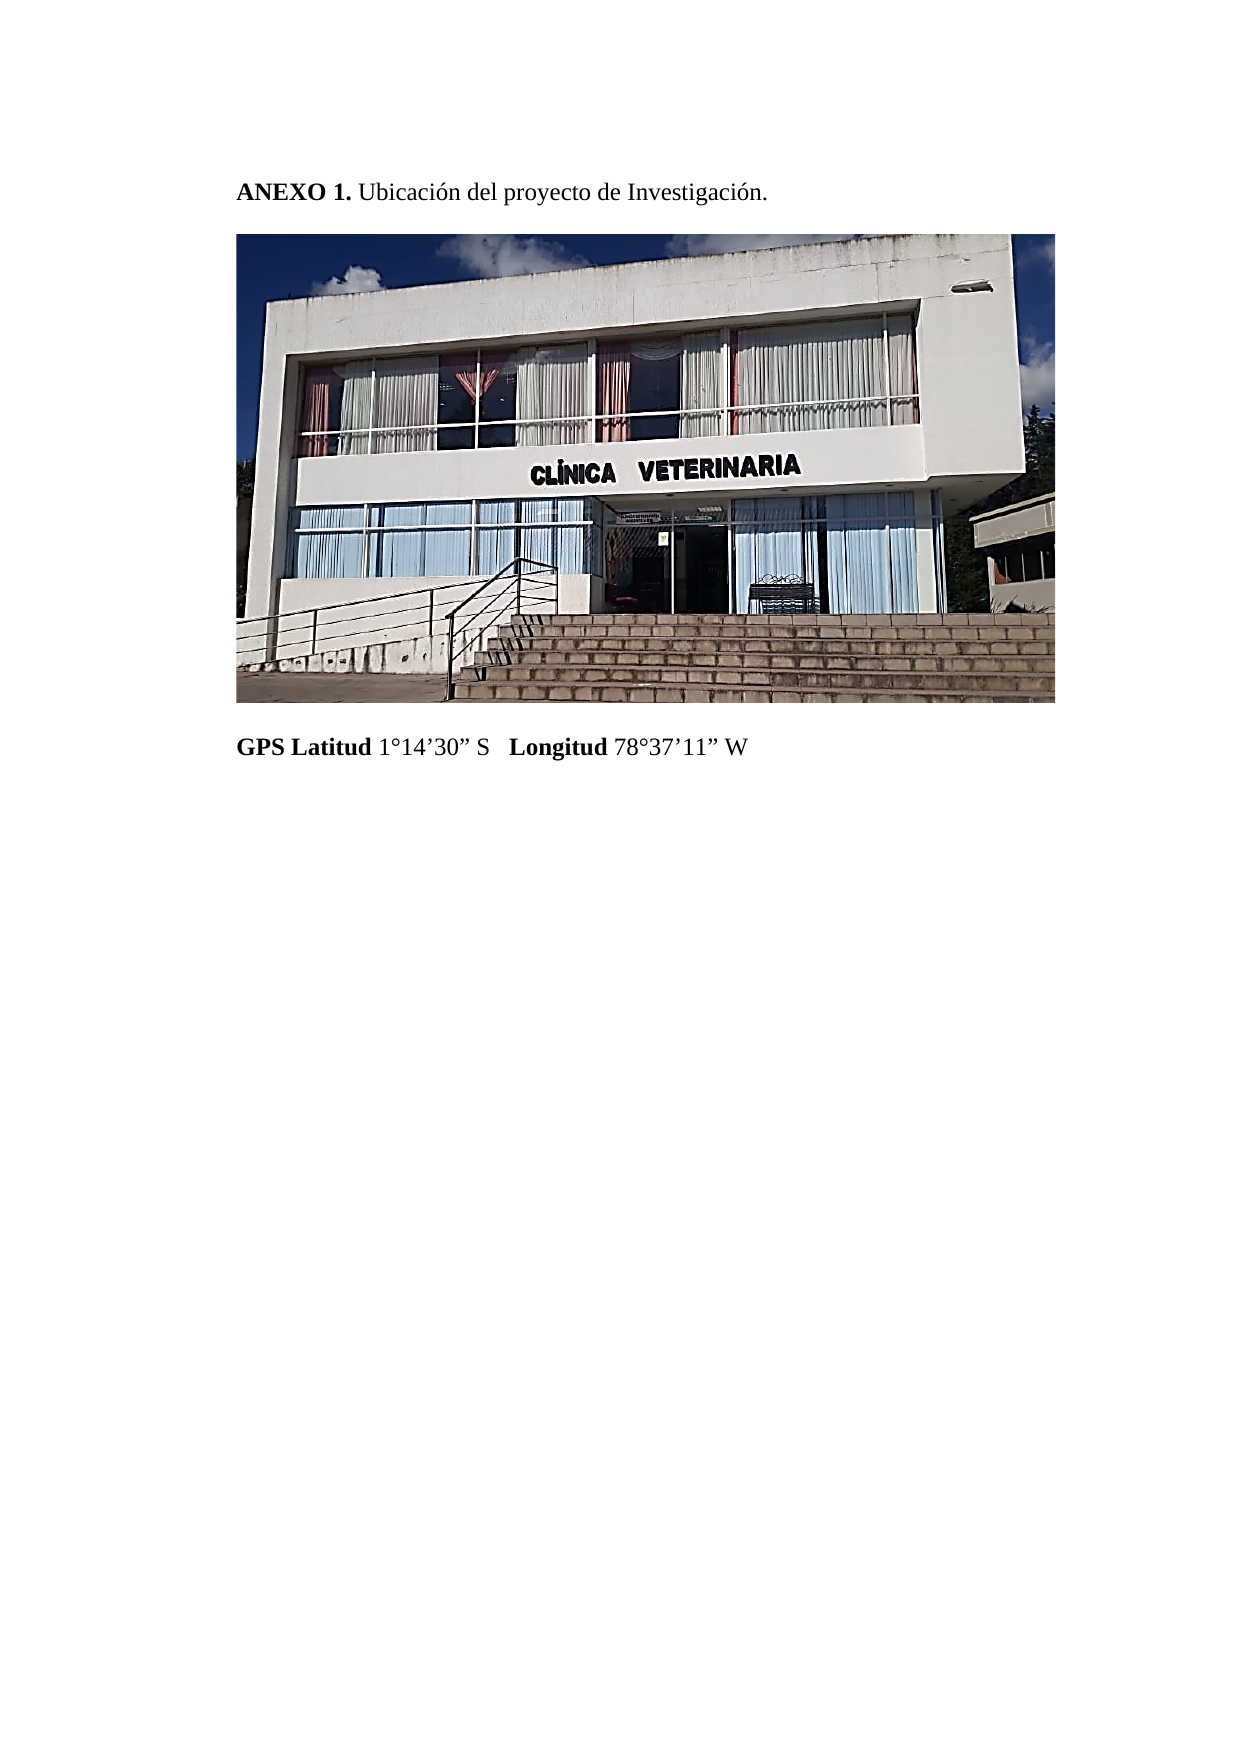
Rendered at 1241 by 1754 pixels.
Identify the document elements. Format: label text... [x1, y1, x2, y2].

text GPS Latitud 1°14’30” S Longitud 78°37’11” W [236, 732, 1063, 761]
text ANEXO 1. Ubicación del proyecto de Investigación. [236, 177, 1063, 206]
picture [236, 234, 1056, 703]
